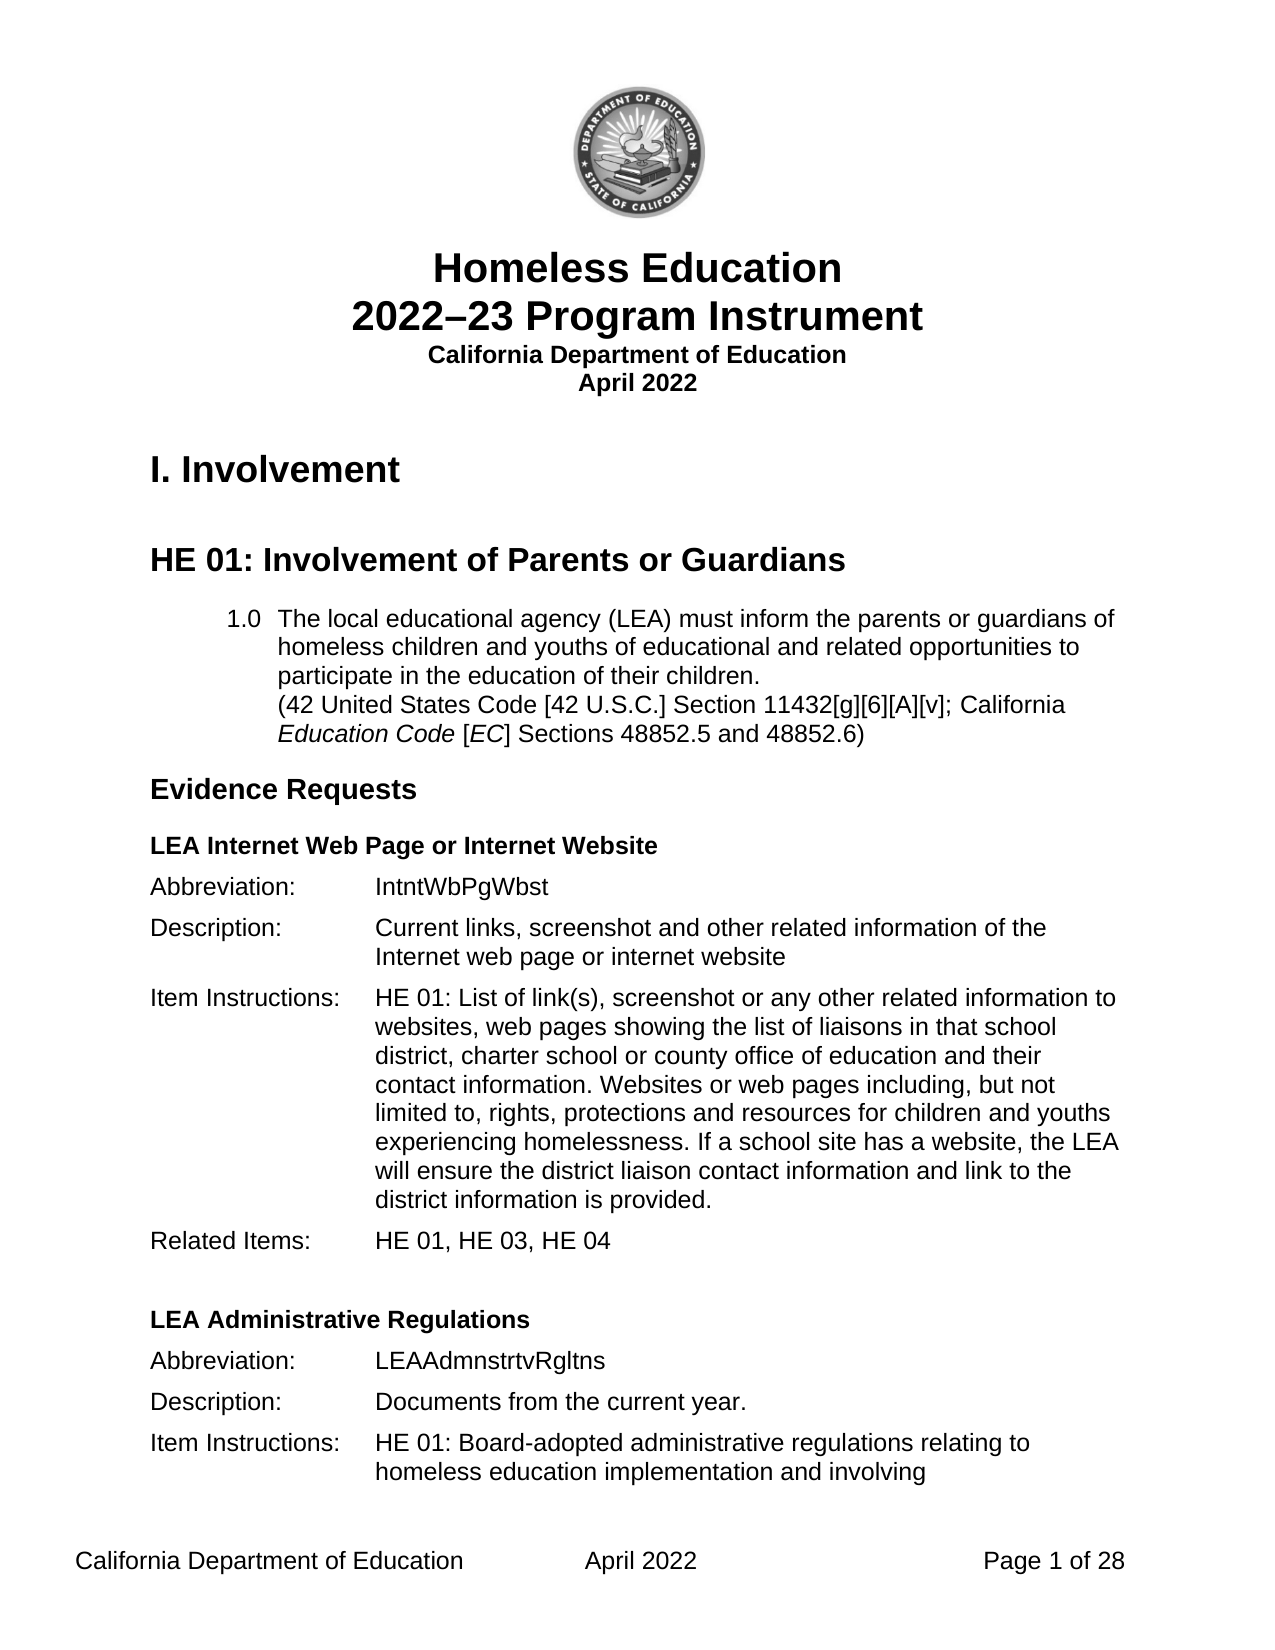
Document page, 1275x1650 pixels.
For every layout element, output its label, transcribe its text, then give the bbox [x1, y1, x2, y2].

text Related Items: HE 01, HE 03, HE 04 [150, 1226, 1125, 1255]
subtitle I. Involvement [150, 447, 1125, 490]
text Abbreviation: LEAAdmnstrtvRgltns [150, 1346, 1125, 1375]
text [150, 1428, 1125, 1486]
picture [569, 84, 706, 219]
text Description: Documents from the current year. [150, 1387, 1125, 1416]
text Description: Current links, screenshot and other related information of the Internet web page or internet website [150, 913, 1125, 971]
text April 2022 [150, 368, 1125, 397]
subtitle LEA Administrative Regulations [150, 1305, 1125, 1333]
subtitle LEA Internet Web Page or Internet Website [150, 831, 1125, 860]
subtitle Homeless Education 2022–23 Program Instrument [150, 244, 1125, 339]
text Abbreviation: IntntWbPgWbst [150, 872, 1125, 901]
text The local educational agency (LEA) must inform the parents or guardians of homeless children and youths of educational and related opportunities to participate in the education of their children. (42 United States Code [42 U.S.C.] Section 11432[g][6][A][v]; California Education Code [EC] Sections 48852.5 and 48852.6) [226, 604, 1125, 747]
text California Department of Education [150, 339, 1125, 368]
text Item Instructions: HE 01: List of link(s), screenshot or any other related information to websites, web pages showing the list of liaisons in that school district, charter school or county office of education and their contact information. Websites or web pages including, but not limited to, rights, protections and resources for children and youths experiencing homelessness. If a school site has a website, the LEA will ensure the district liaison contact information and link to the district information is provided. [150, 983, 1125, 1213]
subtitle HE 01: Involvement of Parents or Guardians [150, 540, 1125, 579]
subtitle Evidence Requests [150, 772, 1125, 806]
